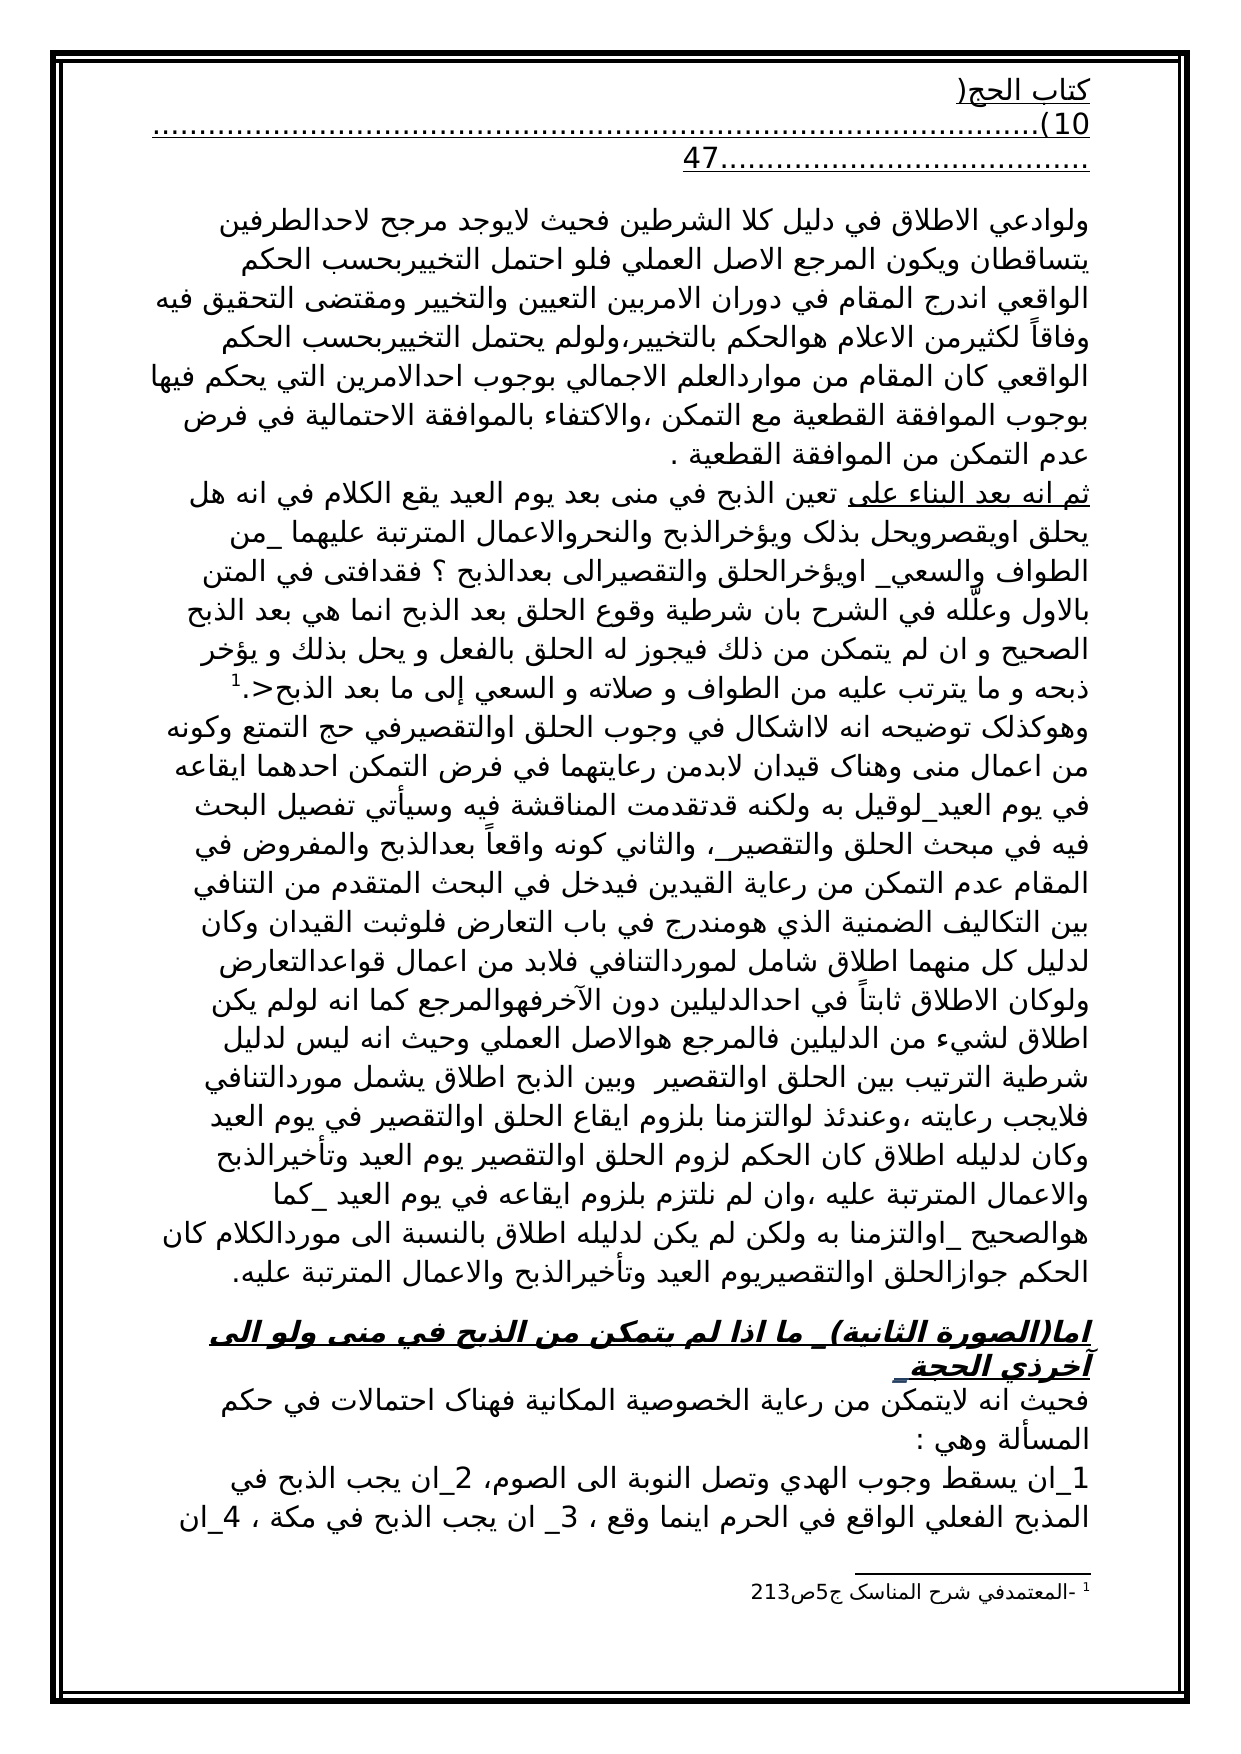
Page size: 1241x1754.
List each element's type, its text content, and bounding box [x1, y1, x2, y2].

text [150, 204, 1090, 471]
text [150, 1461, 1090, 1534]
subtitle اما(الصورة الثانية)_ ما اذا لم يتمکن من الذبح في منی ولو الی آخرذي الحجة_ [150, 1315, 1090, 1383]
text ثم انه بعد البناء علی تعين الذبح في منی بعد يوم العيد يقع الکلام في انه هل يحلق اويقصرويحل بذلک ويؤخرالذبح والنحروالاعمال المترتبة عليهما _من الطواف والسعي_ اويؤخرالحلق والتقصيرالی بعدالذبح ؟ فقدافتی في المتن بالاول وعلّله في الشرح بان شرطية وقوع الحلق بعد الذبح انما هي بعد الذبح الصحيح و ان لم يتمكن من ذلك فيجوز له الحلق بالفعل و يحل بذلك و يؤخر ذبحه و ما يترتب عليه من الطواف و صلاته و السعي إلى ما بعد الذبح<. وهوکذلک توضيحه انه لااشکال في وجوب الحلق اوالتقصيرفي حج التمتع وکونه من اعمال منی وهناک قيدان لابدمن رعايتهما في فرض التمکن احدهما ايقاعه في يوم العيد_لوقيل به ولکنه قدتقدمت المناقشة فيه وسيأتي تفصيل البحث فيه في مبحث الحلق والتقصير_، والثاني کونه واقعاً بعدالذبح والمفروض في المقام عدم التمکن من رعاية القيدين فيدخل في البحث المتقدم من التنافي بين التکاليف الضمنية الذي هومندرج في باب التعارض فلوثبت القيدان وکان لدليل کل منهما اطلاق شامل لموردالتنافي فلابد من اعمال قواعدالتعارض ولوکان الاطلاق ثابتاً في احدالدليلين دون الآخرفهوالمرجع کما انه لولم يکن اطلاق لشيء من الدليلين فالمرجع هوالاصل العملي وحيث انه ليس لدليل شرطية الترتيب بين الحلق اوالتقصير وبين الذبح اطلاق يشمل موردالتنافي فلايجب رعايته ،وعندئذ لوالتزمنا بلزوم ايقاع الحلق اوالتقصير في يوم العيد وکان لدليله اطلاق کان الحکم لزوم الحلق اوالتقصير يوم العيد وتأخيرالذبح والاعمال المترتبة عليه ،وان لم نلتزم بلزوم ايقاعه في يوم العيد _کما هوالصحيح _اوالتزمنا به ولکن لم يکن لدليله اطلاق بالنسبة الی موردالکلام کان الحکم جوازالحلق اوالتقصيريوم العيد وتأخيرالذبح والاعمال المترتبة عليه. [150, 476, 1090, 1289]
text فحيث انه لايتمکن من رعاية الخصوصية المکانية فهناک احتمالات في حکم المسألة وهي : [150, 1383, 1090, 1456]
